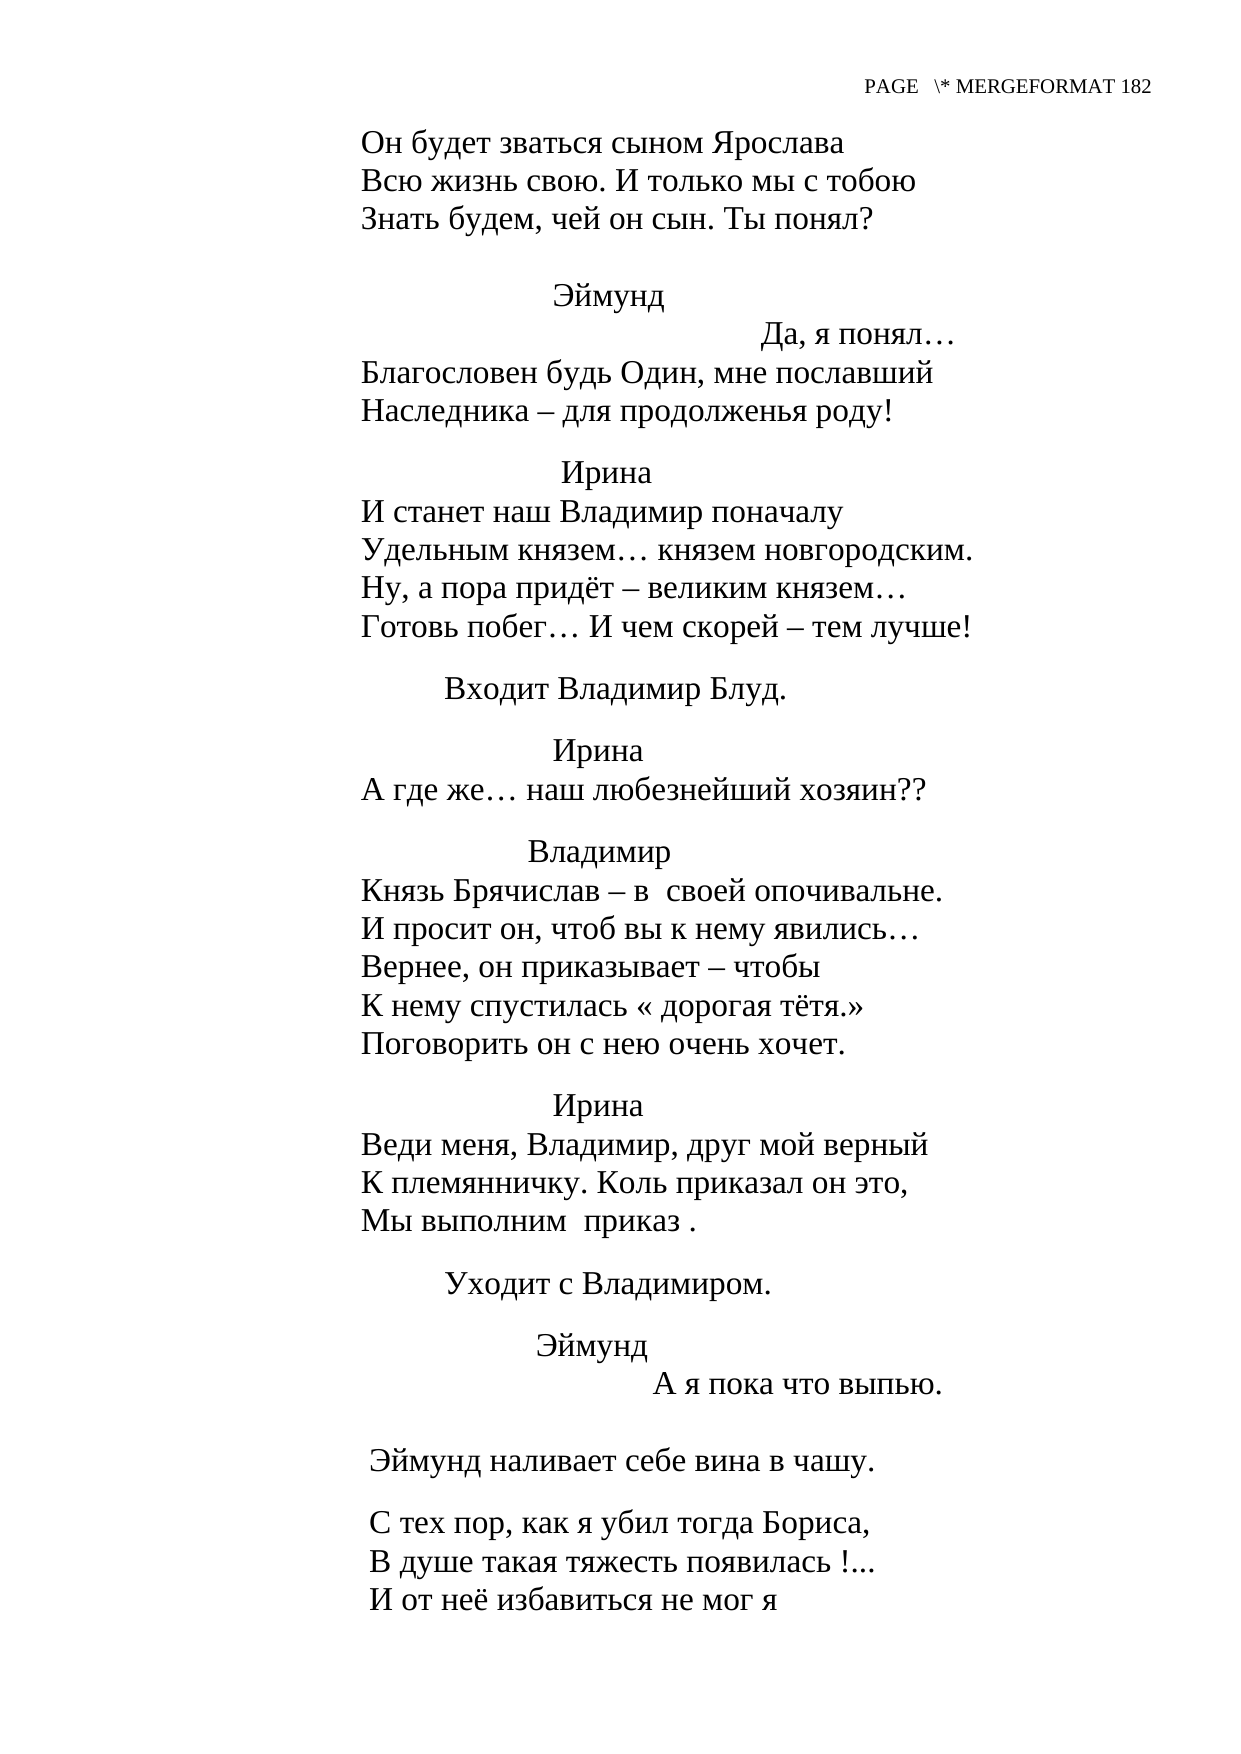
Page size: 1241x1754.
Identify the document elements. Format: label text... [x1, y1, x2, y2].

text Ирина [177, 1086, 1152, 1124]
text Наследника – для продолженья роду! [177, 390, 1152, 428]
text В душе такая тяжесть появилась !... [177, 1541, 1152, 1579]
text Удельным князем… князем новгородским. [177, 529, 1152, 568]
text Готовь побег… И чем скорей – тем лучше! [177, 606, 1152, 644]
text Входит Владимир Блуд. [177, 668, 1152, 707]
text Мы выполним приказ . [177, 1201, 1152, 1239]
text Благословен будь Один, мне пославший [177, 352, 1152, 390]
text И просит он, чтоб вы к нему явились… [177, 908, 1152, 946]
text С тех пор, как я убил тогда Бориса, [177, 1503, 1152, 1541]
text Знать будем, чей он сын. Ты понял? [177, 198, 1152, 237]
text Вернее, он приказывает – чтобы [177, 946, 1152, 985]
text Владимир [177, 831, 1152, 870]
text Эймунд [177, 275, 1152, 313]
text Эймунд [177, 1325, 1152, 1364]
text Ирина [177, 453, 1152, 491]
text Поговорить он с нею очень хочет. [177, 1023, 1152, 1061]
text Ирина [177, 731, 1152, 769]
text А я пока что выпью. [177, 1364, 1152, 1402]
text Да, я понял… [177, 313, 1152, 352]
text И станет наш Владимир поначалу [177, 491, 1152, 529]
text Он будет зваться сыном Ярослава [177, 122, 1152, 160]
text Всю жизнь свою. И только мы с тобою [177, 160, 1152, 198]
text Эймунд наливает себе вина в чашу. [177, 1440, 1152, 1479]
text Веди меня, Владимир, друг мой верный [177, 1124, 1152, 1162]
text К нему спустилась « дорогая тётя.» [177, 985, 1152, 1023]
text К племянничку. Коль приказал он это, [177, 1162, 1152, 1201]
text И от неё избавиться не мог я [177, 1579, 1152, 1618]
text Уходит с Владимиром. [177, 1263, 1152, 1301]
text А где же… наш любезнейший хозяин?? [177, 769, 1152, 807]
text Князь Брячислав – в своей опочивальне. [177, 870, 1152, 908]
text Ну, а пора придёт – великим князем… [177, 568, 1152, 606]
